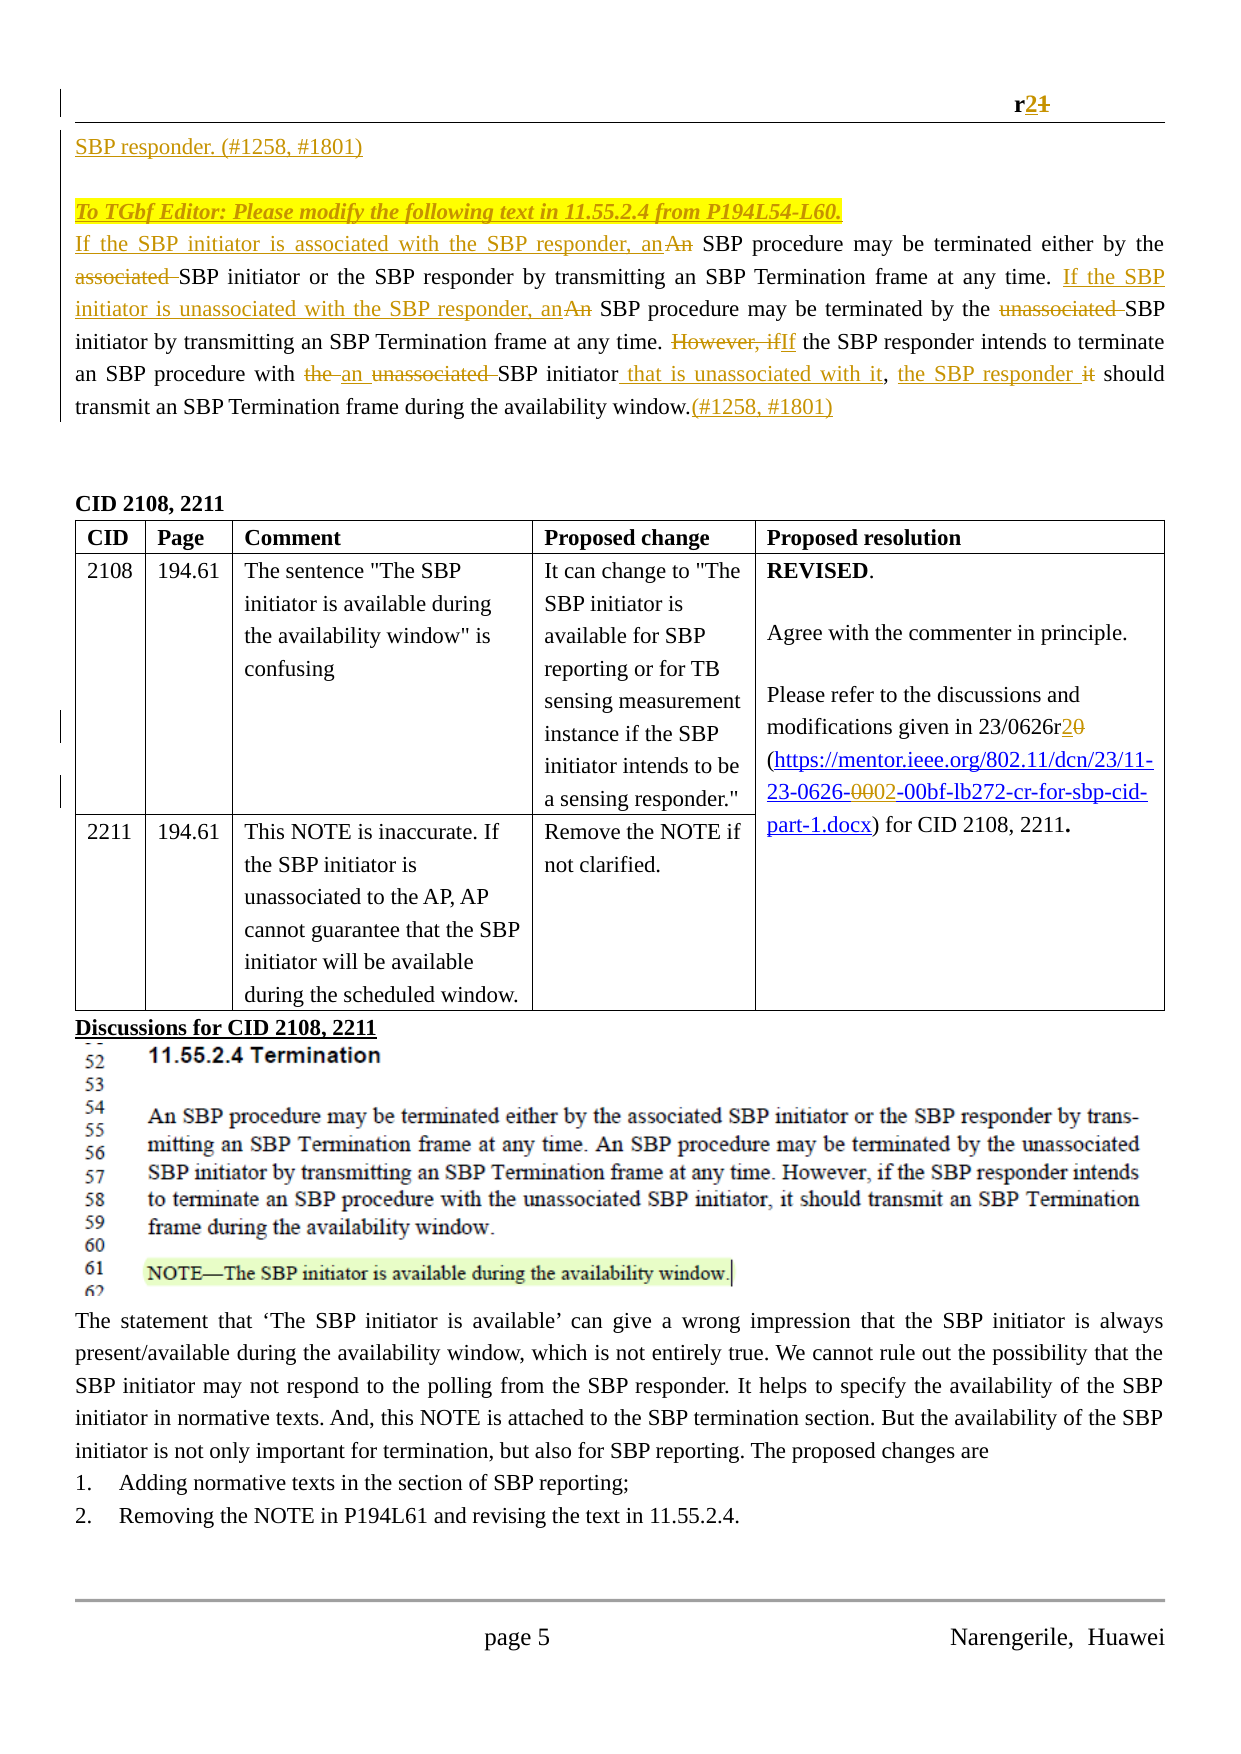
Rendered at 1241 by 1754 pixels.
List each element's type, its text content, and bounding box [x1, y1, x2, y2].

table_cell 2108 [76, 554, 145, 814]
table_cell This NOTE is inaccurate. If the SBP initiator is unassociated to the AP, AP cannot guarantee that the SBP initiator will be available during the scheduled window. [233, 815, 532, 1010]
text Discussions for CID 2108, 2211 [75, 1011, 1165, 1043]
subtitle CID 2108, 2211 [75, 487, 1165, 520]
table_cell The sentence "The SBP initiator is available during the availability window" is confusing [233, 554, 532, 814]
text The statement that ‘The SBP initiator is available’ can give a wrong impression that the SBP initiator is always present/available during the availability window, which is not entirely true. We cannot rule out the possibility that the SBP initiator may not respond to the polling from the SBP responder. It helps to specify the availability of the SBP initiator in normative texts. And, this NOTE is attached to the SBP termination section. But the availability of the SBP initiator is not only important for termination, but also for SBP reporting. The proposed changes are [75, 1304, 1165, 1466]
table_header Page [146, 521, 232, 553]
table_header Proposed change [533, 521, 755, 553]
list Adding normative texts in the section of SBP reporting; [75, 1466, 1165, 1499]
table_cell 194.61 [146, 554, 232, 814]
table_header CID [76, 521, 145, 553]
table_header Proposed resolution [756, 521, 1164, 553]
table_cell REVISED. Agree with the commenter in principle. Please refer to the discussions and modifications given in 23/0626r (https://mentor.ieee.org/802.11/dcn/23/11-23-0626--00bf-lb272-cr-for-sbp-cid-part-1.docx) for CID 2108, 2211. [756, 554, 1164, 1010]
table_cell 194.61 [146, 815, 232, 1010]
table_header Comment [233, 521, 532, 553]
text SBP procedure may be terminated either by the SBP initiator or the SBP responder by transmitting an SBP Termination frame at any time. SBP procedure may be terminated by the SBP initiator by transmitting an SBP Termination frame at any time. the SBP responder intends to terminate an SBP procedure with SBP initiator, should transmit an SBP Termination frame during the availability window. [75, 227, 1165, 422]
list Removing the NOTE in P194L61 and revising the text in 11.55.2.4. [75, 1499, 1165, 1531]
table_cell 2211 [76, 815, 145, 1010]
table_cell Remove the NOTE if not clarified. [533, 815, 755, 1010]
table_cell It can change to "The SBP initiator is available for SBP reporting or for TB sensing measurement instance if the SBP initiator intends to be a sensing responder." [533, 554, 755, 814]
